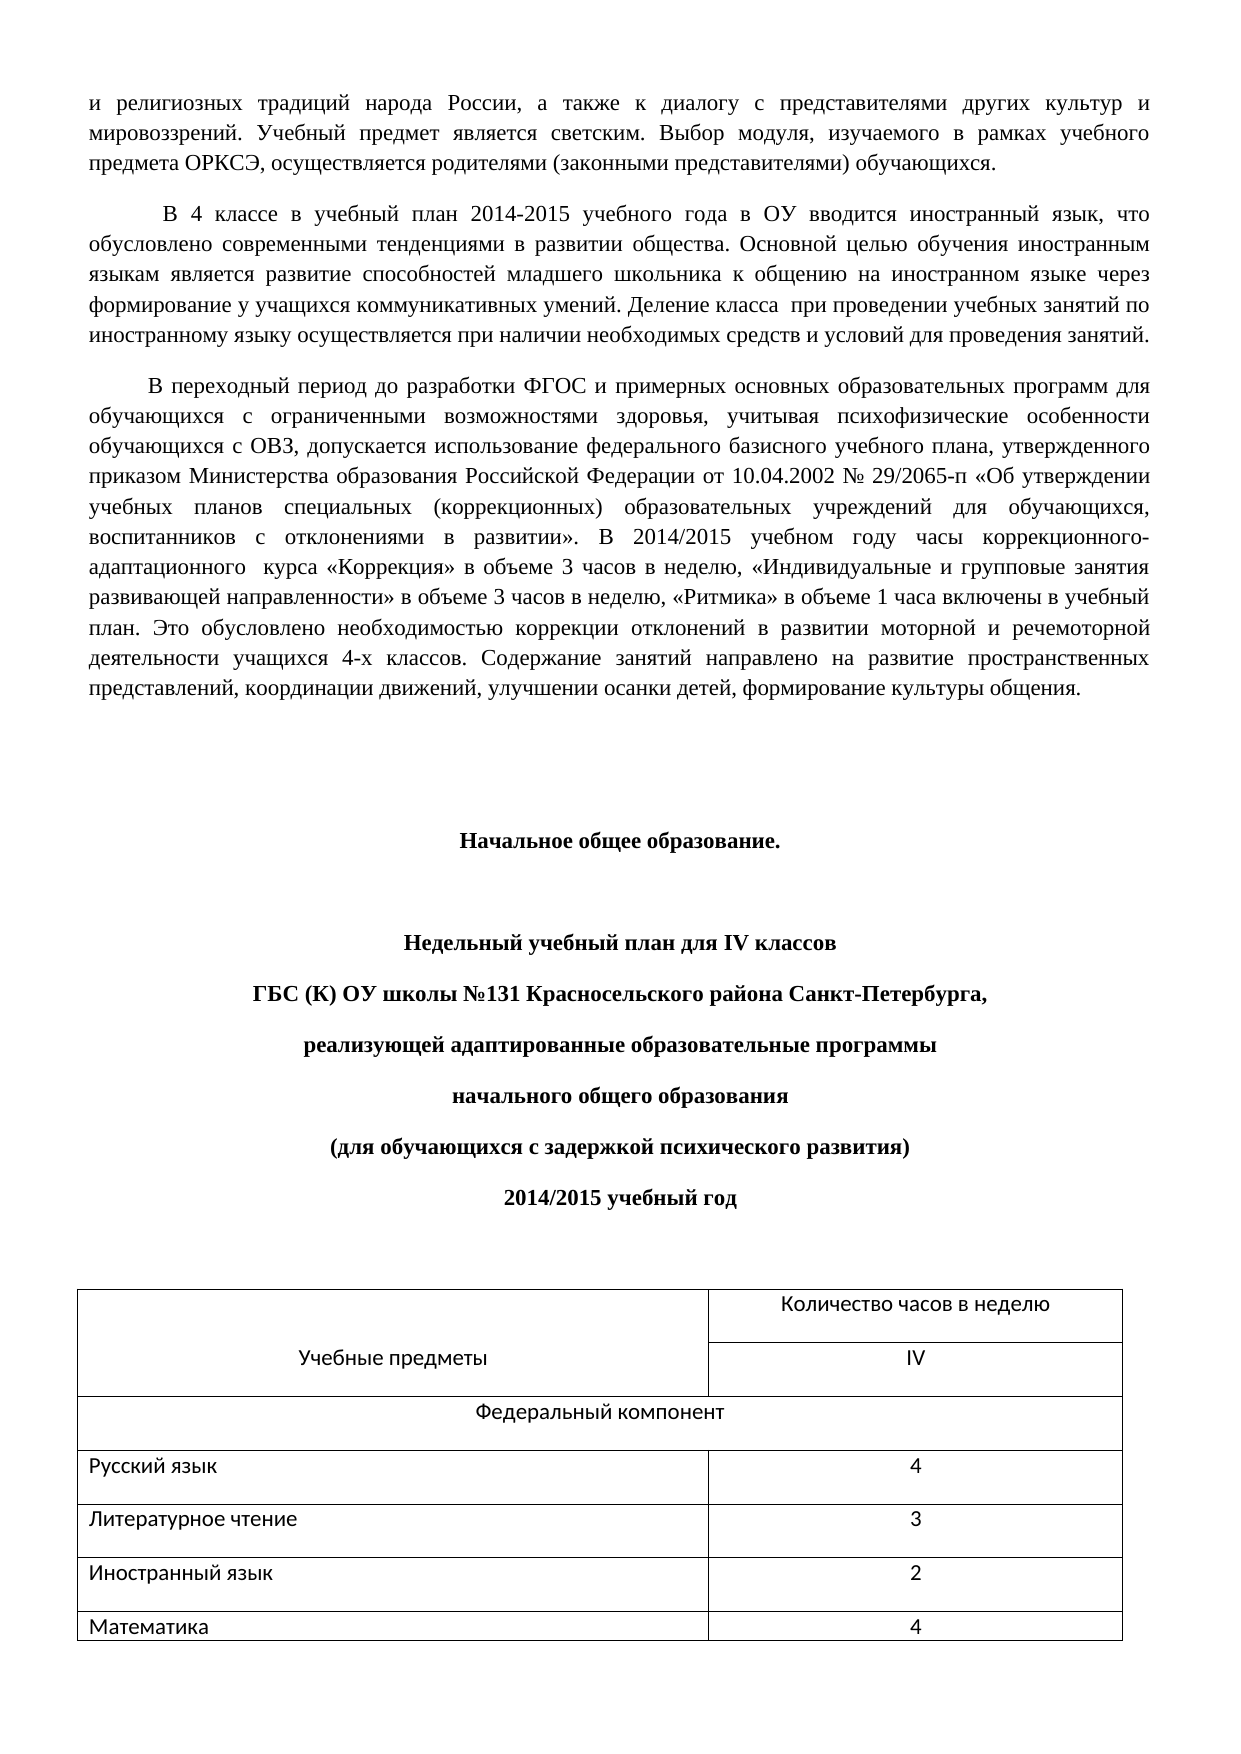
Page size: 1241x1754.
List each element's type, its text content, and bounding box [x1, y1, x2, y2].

table_cell Математика [78, 1612, 708, 1640]
table_cell Иностранный язык [78, 1558, 708, 1611]
table_cell 2 [709, 1558, 1122, 1611]
table_cell Литературное чтение [78, 1505, 708, 1557]
table_cell 3 [709, 1505, 1122, 1557]
table_cell Федеральный компонент [78, 1397, 1122, 1450]
table_cell IV [709, 1343, 1122, 1396]
text В 4 классе в учебный план 2014-2015 учебного года в ОУ вводится иностранный язык, что обусловлено современными тенденциями в развитии общества. Основной целью обучения иностранным языкам является развитие способностей младшего школьника к общению на иностранном языке через формирование у учащихся коммуникативных умений. Деление класса при проведении учебных занятий по иностранному языку осуществляется при наличии необходимых средств и условий для проведения занятий. [89, 200, 1152, 347]
table_header Учебные предметы [78, 1290, 708, 1396]
table_cell 4 [709, 1612, 1122, 1640]
table_cell 4 [709, 1451, 1122, 1503]
text начального общего образования [89, 1082, 1152, 1109]
text (для обучающихся с задержкой психического развития) [89, 1133, 1152, 1160]
text В переходный период до разработки ФГОС и примерных основных образовательных программ для обучающихся с ограниченными возможностями здоровья, учитывая психофизические особенности обучающихся с ОВЗ, допускается использование федерального базисного учебного плана, утвержденного приказом Министерства образования Российской Федерации от 10.04.2002 № 29/2065-п «Об утверждении учебных планов специальных (коррекционных) образовательных учреждений для обучающихся, воспитанников с отклонениями в развитии». В 2014/2015 учебном году часы коррекционного-адаптационного курса «Коррекция» в объеме 3 часов в неделю, «Индивидуальные и групповые занятия развивающей направленности» в объеме 3 часов в неделю, «Ритмика» в объеме 1 часа включены в учебный план. Это обусловлено необходимостью коррекции отклонений в развитии моторной и речемоторной деятельности учащихся 4-х классов. Содержание занятий направлено на развитие пространственных представлений, координации движений, улучшении осанки детей, формирование культуры общения. [89, 372, 1152, 700]
text реализующей адаптированные образовательные программы [89, 1031, 1152, 1058]
text Недельный учебный план для IV классов [89, 929, 1152, 956]
text ГБС (К) ОУ школы №131 Красносельского района Санкт-Петербурга, [89, 980, 1152, 1007]
text Начальное общее образование. [89, 827, 1152, 853]
table_cell Русский язык [78, 1451, 708, 1503]
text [89, 89, 1152, 175]
table_header Количество часов в неделю [709, 1290, 1122, 1342]
text 2014/2015 учебный год [89, 1184, 1152, 1211]
